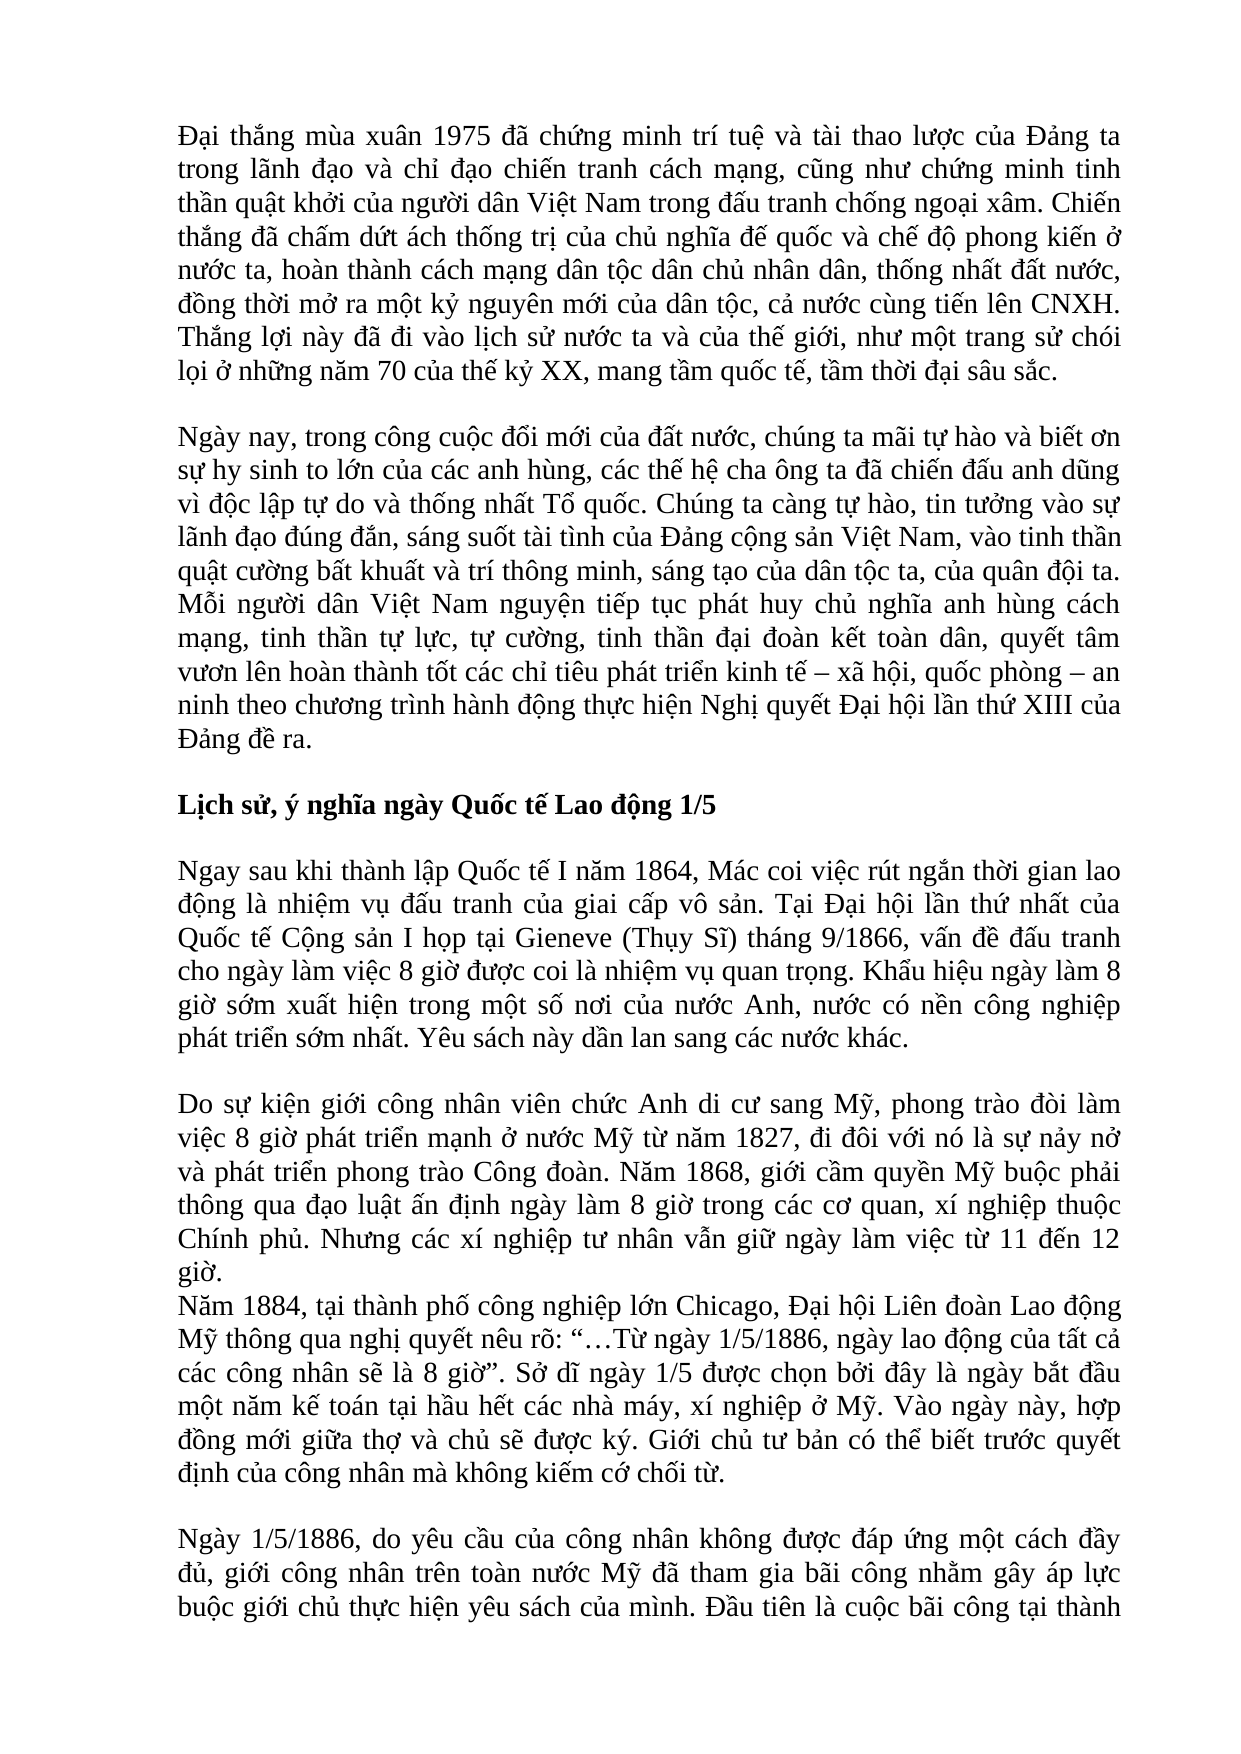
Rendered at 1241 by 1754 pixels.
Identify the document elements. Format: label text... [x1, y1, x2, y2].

text Lịch sử, ý nghĩa ngày Quốc tế Lao động 1/5 [177, 787, 1122, 820]
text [177, 1522, 1122, 1622]
text Do sự kiện giới công nhân viên chức Anh di cư sang Mỹ, phong trào đòi làm việc 8 giờ phát triển mạnh ở nước Mỹ từ năm 1827, đi đôi với nó là sự nảy nở và phát triển phong trào Công đoàn. Năm 1868, giới cầm quyền Mỹ buộc phải thông qua đạo luật ấn định ngày làm 8 giờ trong các cơ quan, xí nghiệp thuộc Chính phủ. Nhưng các xí nghiệp tư nhân vẫn giữ ngày làm việc từ 11 đến 12 giờ. Năm 1884, tại thành phố công nghiệp lớn Chicago, Đại hội Liên đoàn Lao động Mỹ thông qua nghị quyết nêu rõ: “…Từ ngày 1/5/1886, ngày lao động của tất cả các công nhân sẽ là 8 giờ”. Sở dĩ ngày 1/5 được chọn bởi đây là ngày bắt đầu một năm kế toán tại hầu hết các nhà máy, xí nghiệp ở Mỹ. Vào ngày này, hợp đồng mới giữa thợ và chủ sẽ được ký. Giới chủ tư bản có thể biết trước quyết định của công nhân mà không kiếm cớ chối từ. [177, 1087, 1122, 1489]
text Ngày nay, trong công cuộc đổi mới của đất nước, chúng ta mãi tự hào và biết ơn sự hy sinh to lớn của các anh hùng, các thế hệ cha ông ta đã chiến đấu anh dũng vì độc lập tự do và thống nhất Tổ quốc. Chúng ta càng tự hào, tin tưởng vào sự lãnh đạo đúng đắn, sáng suốt tài tình của Đảng cộng sản Việt Nam, vào tinh thần quật cường bất khuất và trí thông minh, sáng tạo của dân tộc ta, của quân đội ta. Mỗi người dân Việt Nam nguyện tiếp tục phát huy chủ nghĩa anh hùng cách mạng, tinh thần tự lực, tự cường, tinh thần đại đoàn kết toàn dân, quyết tâm vươn lên hoàn thành tốt các chỉ tiêu phát triển kinh tế – xã hội, quốc phòng – an ninh theo chương trình hành động thực hiện Nghị quyết Đại hội lần thứ XIII của Đảng đề ra. [177, 419, 1122, 754]
text Đại thắng mùa xuân 1975 đã chứng minh trí tuệ và tài thao lược của Đảng ta trong lãnh đạo và chỉ đạo chiến tranh cách mạng, cũng như chứng minh tinh thần quật khởi của người dân Việt Nam trong đấu tranh chống ngoại xâm. Chiến thắng đã chấm dứt ách thống trị của chủ nghĩa đế quốc và chế độ phong kiến ở nước ta, hoàn thành cách mạng dân tộc dân chủ nhân dân, thống nhất đất nước, đồng thời mở ra một kỷ nguyên mới của dân tộc, cả nước cùng tiến lên CNXH. Thắng lợi này đã đi vào lịch sử nước ta và của thế giới, như một trang sử chói lọi ở những năm 70 của thế kỷ XX, mang tầm quốc tế, tầm thời đại sâu sắc. [177, 118, 1122, 386]
text Ngay sau khi thành lập Quốc tế I năm 1864, Mác coi việc rút ngắn thời gian lao động là nhiệm vụ đấu tranh của giai cấp vô sản. Tại Đại hội lần thứ nhất của Quốc tế Cộng sản I họp tại Gieneve (Thụy Sĩ) tháng 9/1866, vấn đề đấu tranh cho ngày làm việc 8 giờ được coi là nhiệm vụ quan trọng. Khẩu hiệu ngày làm 8 giờ sớm xuất hiện trong một số nơi của nước Anh, nước có nền công nghiệp phát triển sớm nhất. Yêu sách này dần lan sang các nước khác. [177, 853, 1122, 1054]
